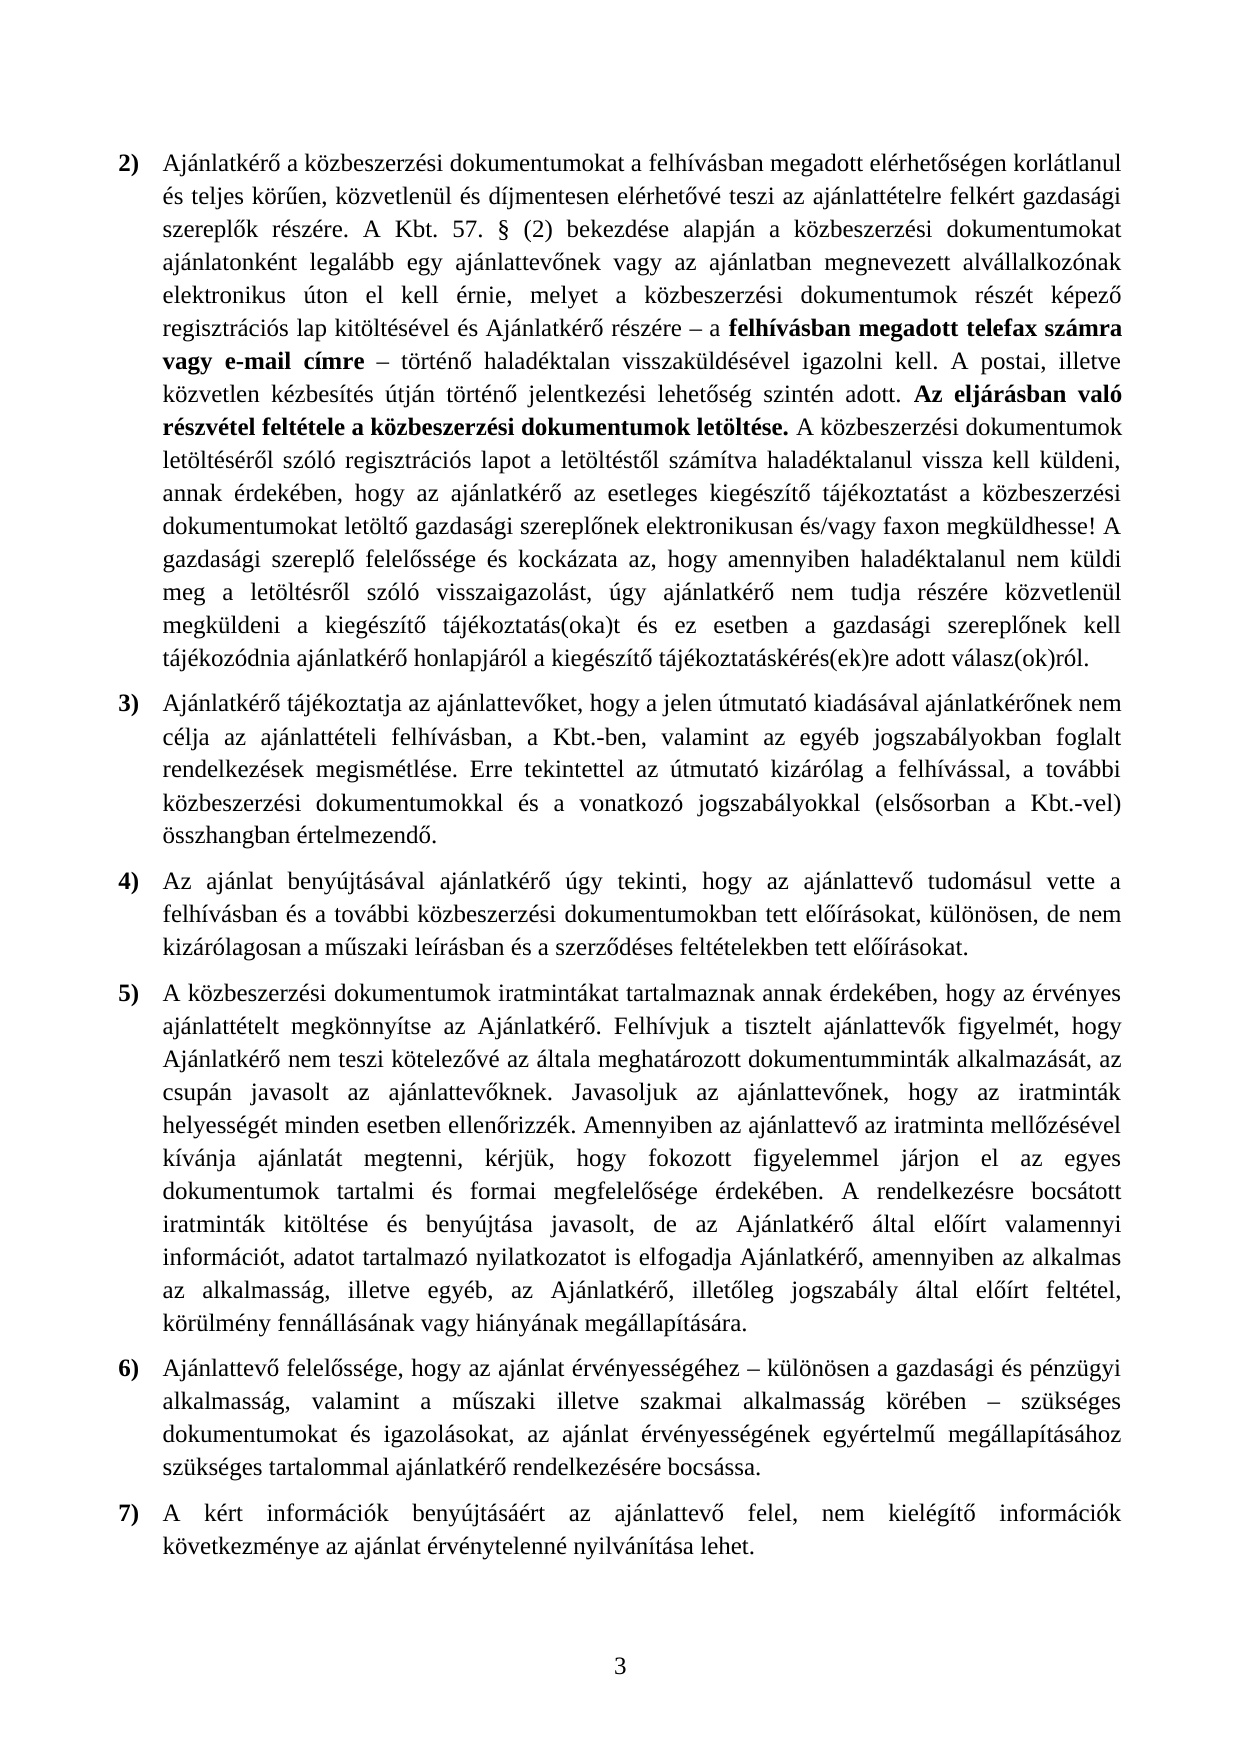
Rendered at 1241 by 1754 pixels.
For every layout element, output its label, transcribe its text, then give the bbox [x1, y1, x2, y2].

list A közbeszerzési dokumentumok iratmintákat tartalmaznak annak érdekében, hogy az érvényes ajánlattételt megkönnyítse az Ajánlatkérő. Felhívjuk a tisztelt ajánlattevők figyelmét, hogy Ajánlatkérő nem teszi kötelezővé az általa meghatározott dokumentumminták alkalmazását, az csupán javasolt az ajánlattevőknek. Javasoljuk az ajánlattevőnek, hogy az iratminták helyességét minden esetben ellenőrizzék. Amennyiben az ajánlattevő az iratminta mellőzésével kívánja ajánlatát megtenni, kérjük, hogy fokozott figyelemmel járjon el az egyes dokumentumok tartalmi és formai megfelelősége érdekében. A rendelkezésre bocsátott iratminták kitöltése és benyújtása javasolt, de az Ajánlatkérő által előírt valamennyi információt, adatot tartalmazó nyilatkozatot is elfogadja Ajánlatkérő, amennyiben az alkalmas az alkalmasság, illetve egyéb, az Ajánlatkérő, illetőleg jogszabály által előírt feltétel, körülmény fennállásának vagy hiányának megállapítására. [118, 978, 1122, 1337]
list Ajánlatkérő tájékoztatja az ajánlattevőket, hogy a jelen útmutató kiadásával ajánlatkérőnek nem célja az ajánlattételi felhívásban, a Kbt.-ben, valamint az egyéb jogszabályokban foglalt rendelkezések megismétlése. Erre tekintettel az útmutató kizárólag a felhívással, a további közbeszerzési dokumentumokkal és a vonatkozó jogszabályokkal (elsősorban a Kbt.-vel) összhangban értelmezendő. [118, 688, 1122, 849]
list Ajánlattevő felelőssége, hogy az ajánlat érvényességéhez – különösen a gazdasági és pénzügyi alkalmasság, valamint a műszaki illetve szakmai alkalmasság körében – szükséges dokumentumokat és igazolásokat, az ajánlat érvényességének egyértelmű megállapításához szükséges tartalommal ajánlatkérő rendelkezésére bocsássa. [118, 1353, 1122, 1481]
list Ajánlatkérő a közbeszerzési dokumentumokat a felhívásban megadott elérhetőségen korlátlanul és teljes körűen, közvetlenül és díjmentesen elérhetővé teszi az ajánlattételre felkért gazdasági szereplők részére. A Kbt. 57. § (2) bekezdése alapján a közbeszerzési dokumentumokat ajánlatonként legalább egy ajánlattevőnek vagy az ajánlatban megnevezett alvállalkozónak elektronikus úton el kell érnie, melyet a közbeszerzési dokumentumok részét képező regisztrációs lap kitöltésével és Ajánlatkérő részére – a felhívásban megadott telefax számra vagy e-mail címre – történő haladéktalan visszaküldésével igazolni kell. A postai, illetve közvetlen kézbesítés útján történő jelentkezési lehetőség szintén adott. Az eljárásban való részvétel feltétele a közbeszerzési dokumentumok letöltése. A közbeszerzési dokumentumok letöltéséről szóló regisztrációs lapot a letöltéstől számítva haladéktalanul vissza kell küldeni, annak érdekében, hogy az ajánlatkérő az esetleges kiegészítő tájékoztatást a közbeszerzési dokumentumokat letöltő gazdasági szereplőnek elektronikusan és/vagy faxon megküldhesse! A gazdasági szereplő felelőssége és kockázata az, hogy amennyiben haladéktalanul nem küldi meg a letöltésről szóló visszaigazolást, úgy ajánlatkérő nem tudja részére közvetlenül megküldeni a kiegészítő tájékoztatás(oka)t és ez esetben a gazdasági szereplőnek kell tájékozódnia ajánlatkérő honlapjáról a kiegészítő tájékoztatáskérés(ek)re adott válasz(ok)ról. [118, 148, 1122, 672]
list A kért információk benyújtásáért az ajánlattevő felel, nem kielégítő információk következménye az ajánlat érvénytelenné nyilvánítása lehet. [118, 1498, 1122, 1560]
list Az ajánlat benyújtásával ajánlatkérő úgy tekinti, hogy az ajánlattevő tudomásul vette a felhívásban és a további közbeszerzési dokumentumokban tett előírásokat, különösen, de nem kizárólagosan a műszaki leírásban és a szerződéses feltételekben tett előírásokat. [118, 866, 1122, 961]
